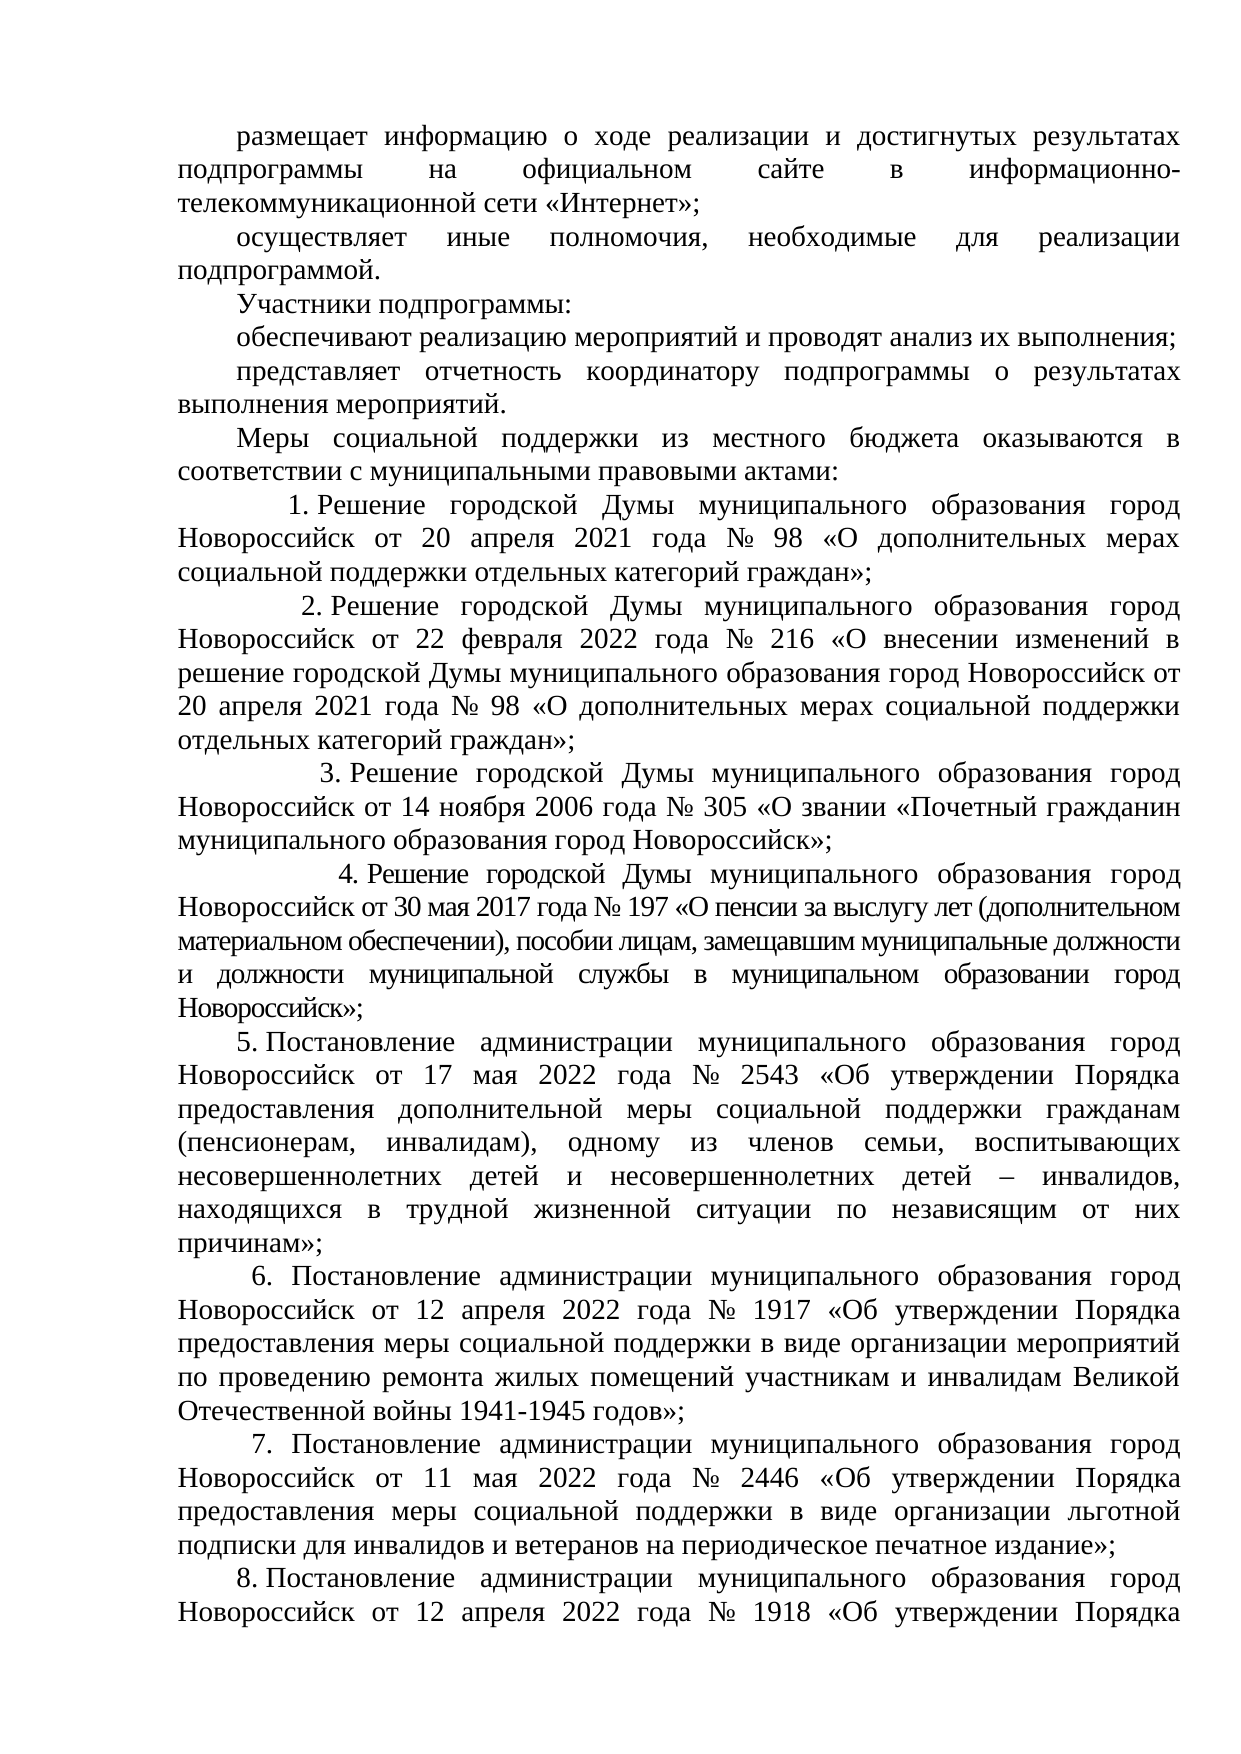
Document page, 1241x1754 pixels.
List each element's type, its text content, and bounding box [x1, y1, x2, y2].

text 7. Постановление администрации муниципального образования город Новороссийск от 11 мая 2022 года № 2446 «Об утверждении Порядка предоставления меры социальной поддержки в виде организации льготной подписки для инвалидов и ветеранов на периодическое печатное издание»; [177, 1426, 1181, 1560]
text Меры социальной поддержки из местного бюджета оказываются в соответствии с муниципальными правовыми актами: [177, 420, 1181, 487]
text Участники подпрограммы: [177, 286, 1181, 319]
text 4. Решение городской Думы муниципального образования город Новороссийск от 30 мая 2017 года № 197 «О пенсии за выслугу лет (дополнительном материальном обеспечении), пособии лицам, замещавшим муниципальные должности и должности муниципальной службы в муниципальном образовании город Новороссийск»; [177, 856, 1181, 1024]
text обеспечивают реализацию мероприятий и проводят анализ их выполнения; [177, 319, 1181, 353]
text представляет отчетность координатору подпрограммы о результатах выполнения мероприятий. [177, 353, 1181, 420]
text осуществляет иные полномочия, необходимые для реализации подпрограммой. [177, 219, 1181, 286]
text 6. Постановление администрации муниципального образования город Новороссийск от 12 апреля 2022 года № 1917 «Об утверждении Порядка предоставления меры социальной поддержки в виде организации мероприятий по проведению ремонта жилых помещений участникам и инвалидам Великой Отечественной войны 1941-1945 годов»; [177, 1258, 1181, 1426]
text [177, 1560, 1181, 1627]
text 5. Постановление администрации муниципального образования город Новороссийск от 17 мая 2022 года № 2543 «Об утверждении Порядка предоставления дополнительной меры социальной поддержки гражданам (пенсионерам, инвалидам), одному из членов семьи, воспитывающих несовершеннолетних детей и несовершеннолетних детей – инвалидов, находящихся в трудной жизненной ситуации по независящим от них причинам»; [177, 1024, 1181, 1258]
text 2. Решение городской Думы муниципального образования город Новороссийск от 22 февраля 2022 года № 216 «О внесении изменений в решение городской Думы муниципального образования город Новороссийск от 20 апреля 2021 года № 98 «О дополнительных мерах социальной поддержки отдельных категорий граждан»; [177, 588, 1181, 755]
text 3. Решение городской Думы муниципального образования город Новороссийск от 14 ноября 2006 года № 305 «О звании «Почетный гражданин муниципального образования город Новороссийск»; [177, 755, 1181, 856]
text размещает информацию о ходе реализации и достигнутых результатах подпрограммы на официальном сайте в информационно-телекоммуникационной сети «Интернет»; [177, 118, 1181, 219]
text 1. Решение городской Думы муниципального образования город Новороссийск от 20 апреля 2021 года № 98 «О дополнительных мерах социальной поддержки отдельных категорий граждан»; [177, 487, 1181, 588]
